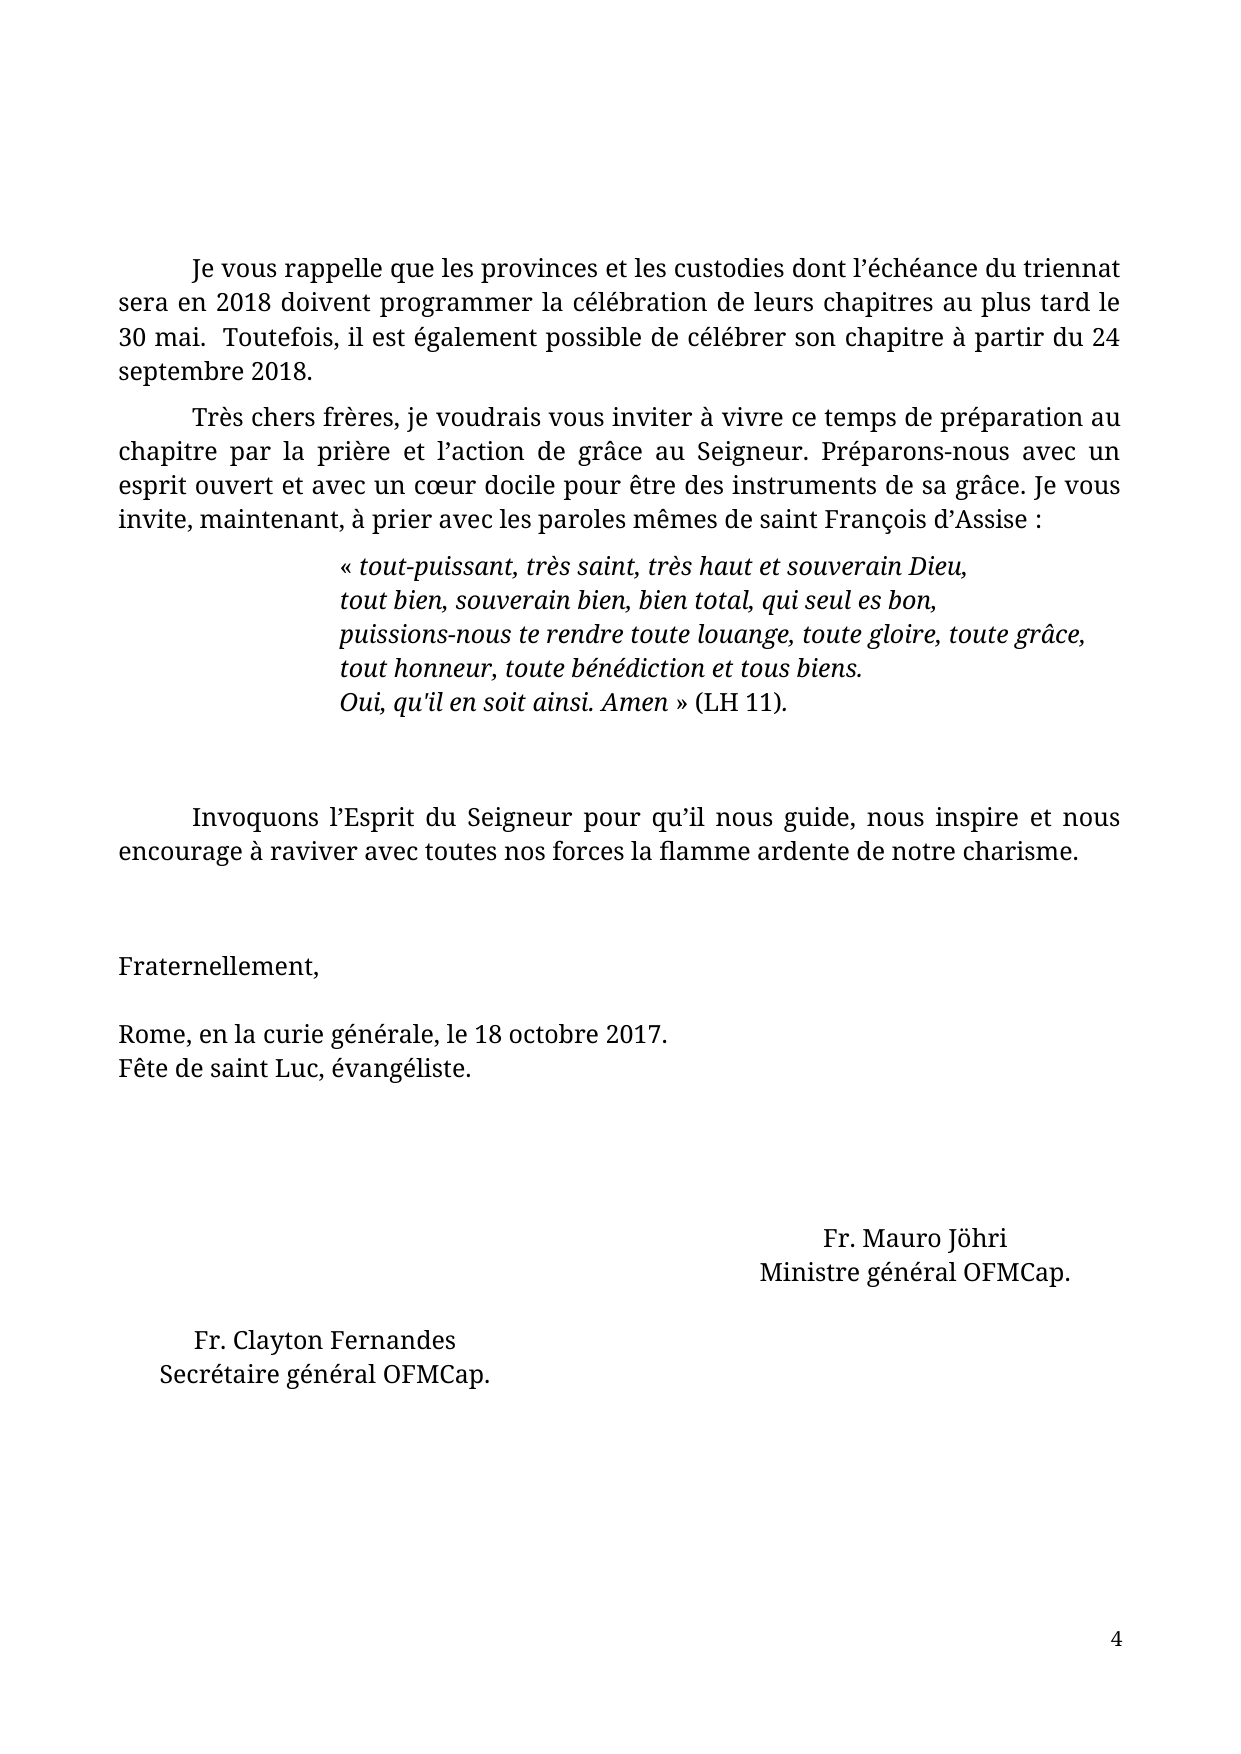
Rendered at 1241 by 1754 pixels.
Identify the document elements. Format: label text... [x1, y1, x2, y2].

text Fr. Clayton Fernandes [118, 1323, 532, 1357]
text Invoquons l’Esprit du Seigneur pour qu’il nous guide, nous inspire et nous encourage à raviver avec toutes nos forces la flamme ardente de notre charisme. [118, 799, 1122, 868]
text Ministre général OFMCap. [708, 1255, 1122, 1289]
text Fr. Mauro Jöhri [708, 1221, 1122, 1255]
text « tout-puissant, très saint, très haut et souverain Dieu, [339, 548, 1122, 583]
text Fête de saint Luc, évangéliste. [118, 1050, 1122, 1084]
text Fraternellement, [118, 948, 1122, 982]
text Oui, qu'il en soit ainsi. Amen » (LH 11). [339, 685, 1122, 719]
text tout bien, souverain bien, bien total, qui seul es bon, [339, 583, 1122, 617]
text Secrétaire général OFMCap. [118, 1357, 532, 1391]
text Je vous rappelle que les provinces et les custodies dont l’échéance du triennat sera en 2018 doivent programmer la célébration de leurs chapitres au plus tard le 30 mai. Toutefois, il est également possible de célébrer son chapitre à partir du 24 septembre 2018. [118, 251, 1122, 387]
text Très chers frères, je voudrais vous inviter à vivre ce temps de préparation au chapitre par la prière et l’action de grâce au Seigneur. Préparons-nous avec un esprit ouvert et avec un cœur docile pour être des instruments de sa grâce. Je vous invite, maintenant, à prier avec les paroles mêmes de saint François d’Assise : [118, 400, 1122, 536]
text tout honneur, toute bénédiction et tous biens. [339, 651, 1122, 685]
text Rome, en la curie générale, le 18 octobre 2017. [118, 1016, 1122, 1050]
text puissions-nous te rendre toute louange, toute gloire, toute grâce, [339, 617, 1122, 651]
